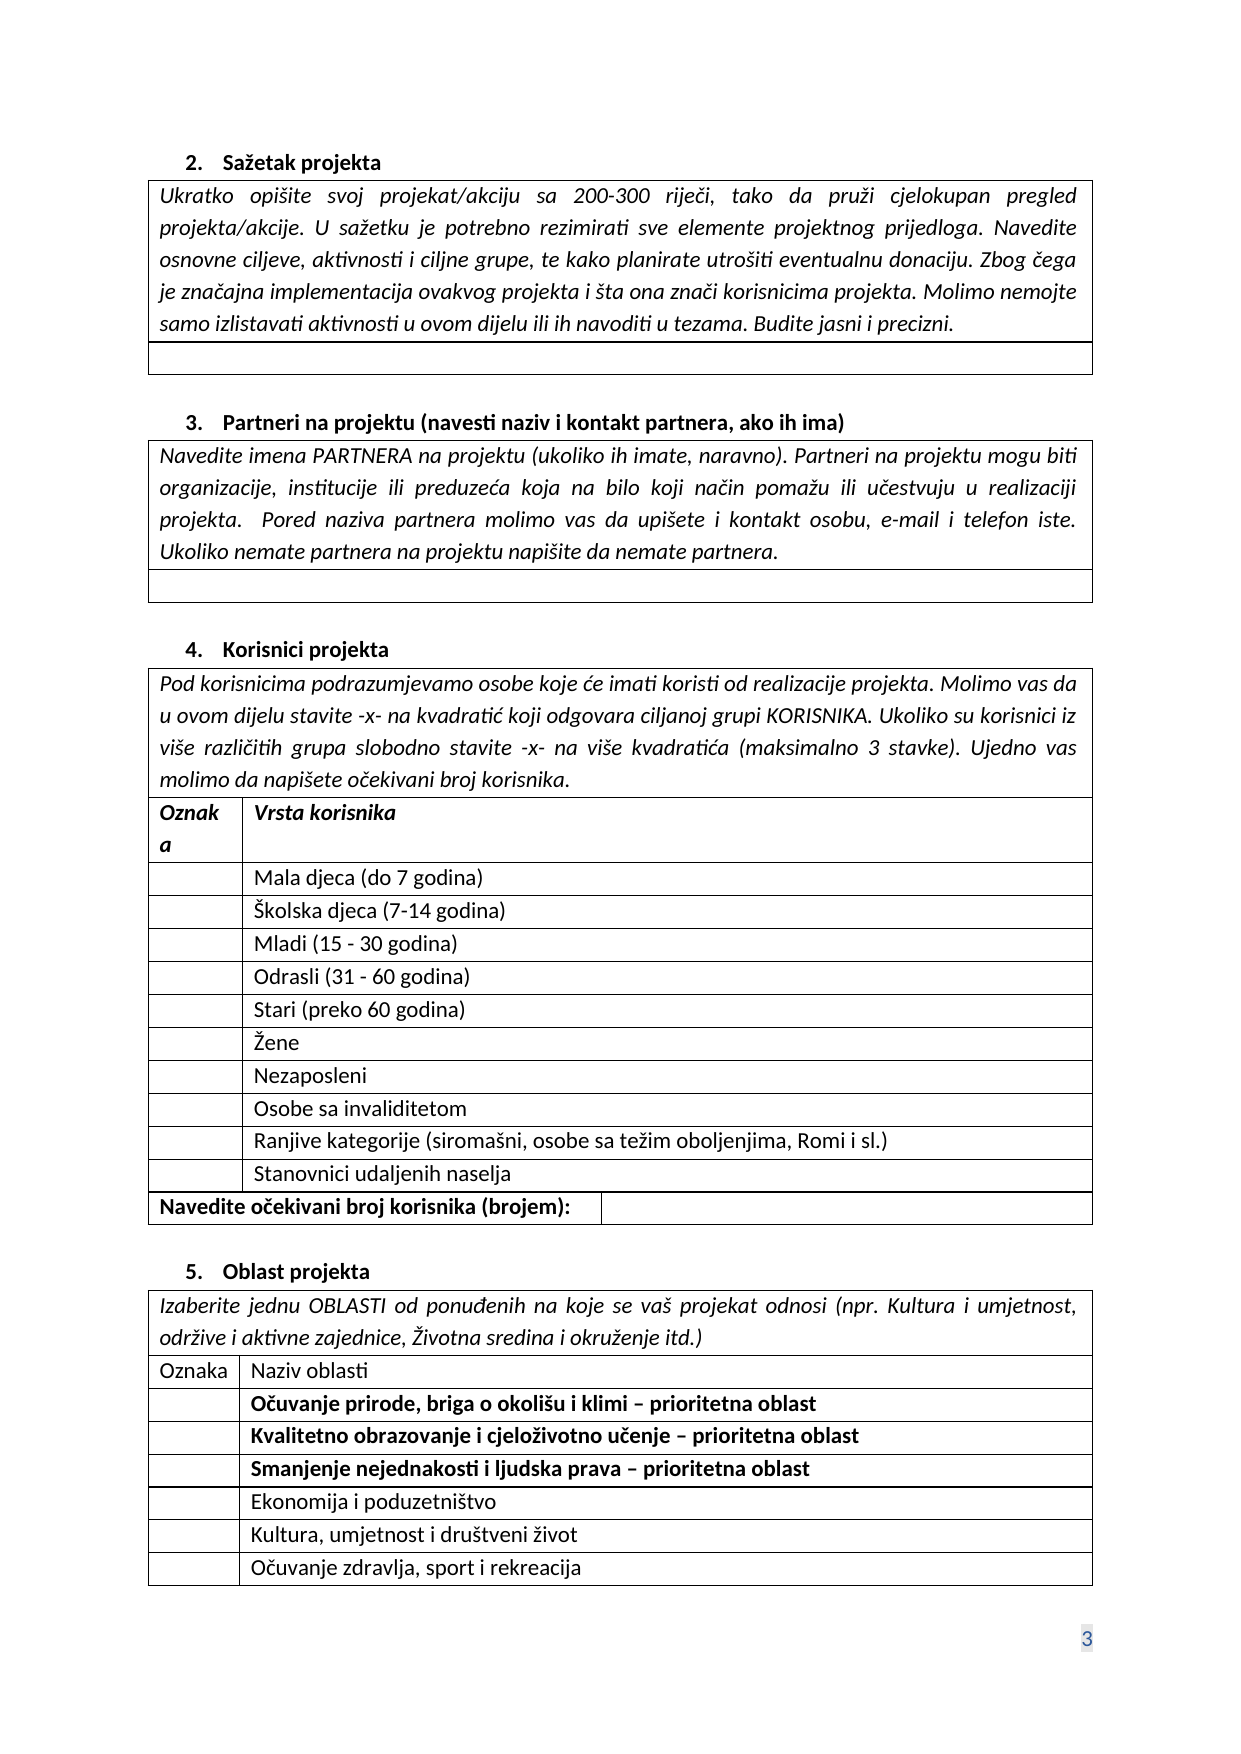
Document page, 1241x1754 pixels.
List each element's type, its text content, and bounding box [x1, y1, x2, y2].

table_cell Nezaposleni [243, 1061, 1092, 1093]
table_cell Vrsta korisnika [243, 798, 1092, 862]
table_header Ukratko opišite svoj projekat/akciju sa 200-300 riječi, tako da pruži cjelokupan pregled projekta/akcije. U sažetku je potrebno rezimirati sve elemente projektnog prijedloga. Navedite osnovne ciljeve, aktivnosti i ciljne grupe, te kako planirate utrošiti eventualnu donaciju. Zbog čega je značajna implementacija ovakvog projekta i šta ona znači korisnicima projekta. Molimo nemojte samo izlistavati aktivnosti u ovom dijelu ili ih navoditi u tezama. Budite jasni i precizni. [149, 181, 1092, 341]
table_cell [149, 1389, 239, 1421]
table_cell Školska djeca (7-14 godina) [243, 896, 1092, 928]
table_cell [149, 1061, 242, 1093]
table_cell [149, 962, 242, 994]
table_cell Navedite očekivani broj korisnika (brojem): [149, 1193, 601, 1224]
table_cell Naziv oblasti [240, 1356, 1092, 1388]
table_cell [149, 1127, 242, 1158]
table_cell [149, 929, 242, 961]
list Sažetak projekta [185, 148, 1093, 176]
table_cell Mala djeca (do 7 godina) [243, 863, 1092, 895]
table_cell [149, 570, 1092, 602]
table_cell Stari (preko 60 godina) [243, 995, 1092, 1027]
table_cell Mladi (15 - 30 godina) [243, 929, 1092, 961]
table_header Izaberite jednu OBLASTI od ponuđenih na koje se vaš projekat odnosi (npr. Kultura i umjetnost, održive i aktivne zajednice, Životna sredina i okruženje itd.) [149, 1291, 1092, 1355]
table_cell [149, 1488, 239, 1519]
table_cell Očuvanje zdravlja, sport i rekreacija [240, 1553, 1092, 1585]
table_cell Kvalitetno obrazovanje i cjeloživotno učenje – prioritetna oblast [240, 1422, 1092, 1453]
table_cell [149, 343, 1092, 374]
table_cell [149, 863, 242, 895]
table_cell Kultura, umjetnost i društveni život [240, 1520, 1092, 1552]
table_cell Smanjenje nejednakosti i ljudska prava – prioritetna oblast [240, 1455, 1092, 1486]
table_cell [149, 1028, 242, 1060]
table_cell [149, 1094, 242, 1126]
table_cell Osobe sa invaliditetom [243, 1094, 1092, 1126]
list Oblast projekta [185, 1257, 1093, 1286]
table_cell [149, 1160, 242, 1191]
table_cell Stanovnici udaljenih naselja [243, 1160, 1092, 1191]
table_cell [602, 1193, 1092, 1224]
table_header Navedite imena PARTNERA na projektu (ukoliko ih imate, naravno). Partneri na projektu mogu biti organizacije, institucije ili preduzeća koja na bilo koji način pomažu ili učestvuju u realizaciji projekta. Pored naziva partnera molimo vas da upišete i kontakt osobu, e-mail i telefon iste. Ukoliko nemate partnera na projektu napišite da nemate partnera. [149, 441, 1092, 569]
table_cell [149, 1455, 239, 1486]
table_cell [149, 896, 242, 928]
table_cell Oznaka [149, 798, 242, 862]
table_header Pod korisnicima podrazumjevamo osobe koje će imati koristi od realizacije projekta. Molimo vas da u ovom dijelu stavite -x- na kvadratić koji odgovara ciljanoj grupi KORISNIKA. Ukoliko su korisnici iz više različitih grupa slobodno stavite -x- na više kvadratića (maksimalno 3 stavke). Ujedno vas molimo da napišete očekivani broj korisnika. [149, 669, 1092, 797]
table_cell [149, 1520, 239, 1552]
list Korisnici projekta [185, 635, 1093, 663]
table_cell Očuvanje prirode, briga o okolišu i klimi – prioritetna oblast [240, 1389, 1092, 1421]
table_cell Oznaka [149, 1356, 239, 1388]
table_cell Odrasli (31 - 60 godina) [243, 962, 1092, 994]
table_cell [149, 995, 242, 1027]
table_cell Žene [243, 1028, 1092, 1060]
table_cell Ranjive kategorije (siromašni, osobe sa težim oboljenjima, Romi i sl.) [243, 1127, 1092, 1158]
table_cell [149, 1422, 239, 1453]
list Partneri na projektu (navesti naziv i kontakt partnera, ako ih ima) [185, 408, 1093, 436]
table_cell [149, 1553, 239, 1585]
table_cell Ekonomija i poduzetništvo [240, 1488, 1092, 1519]
